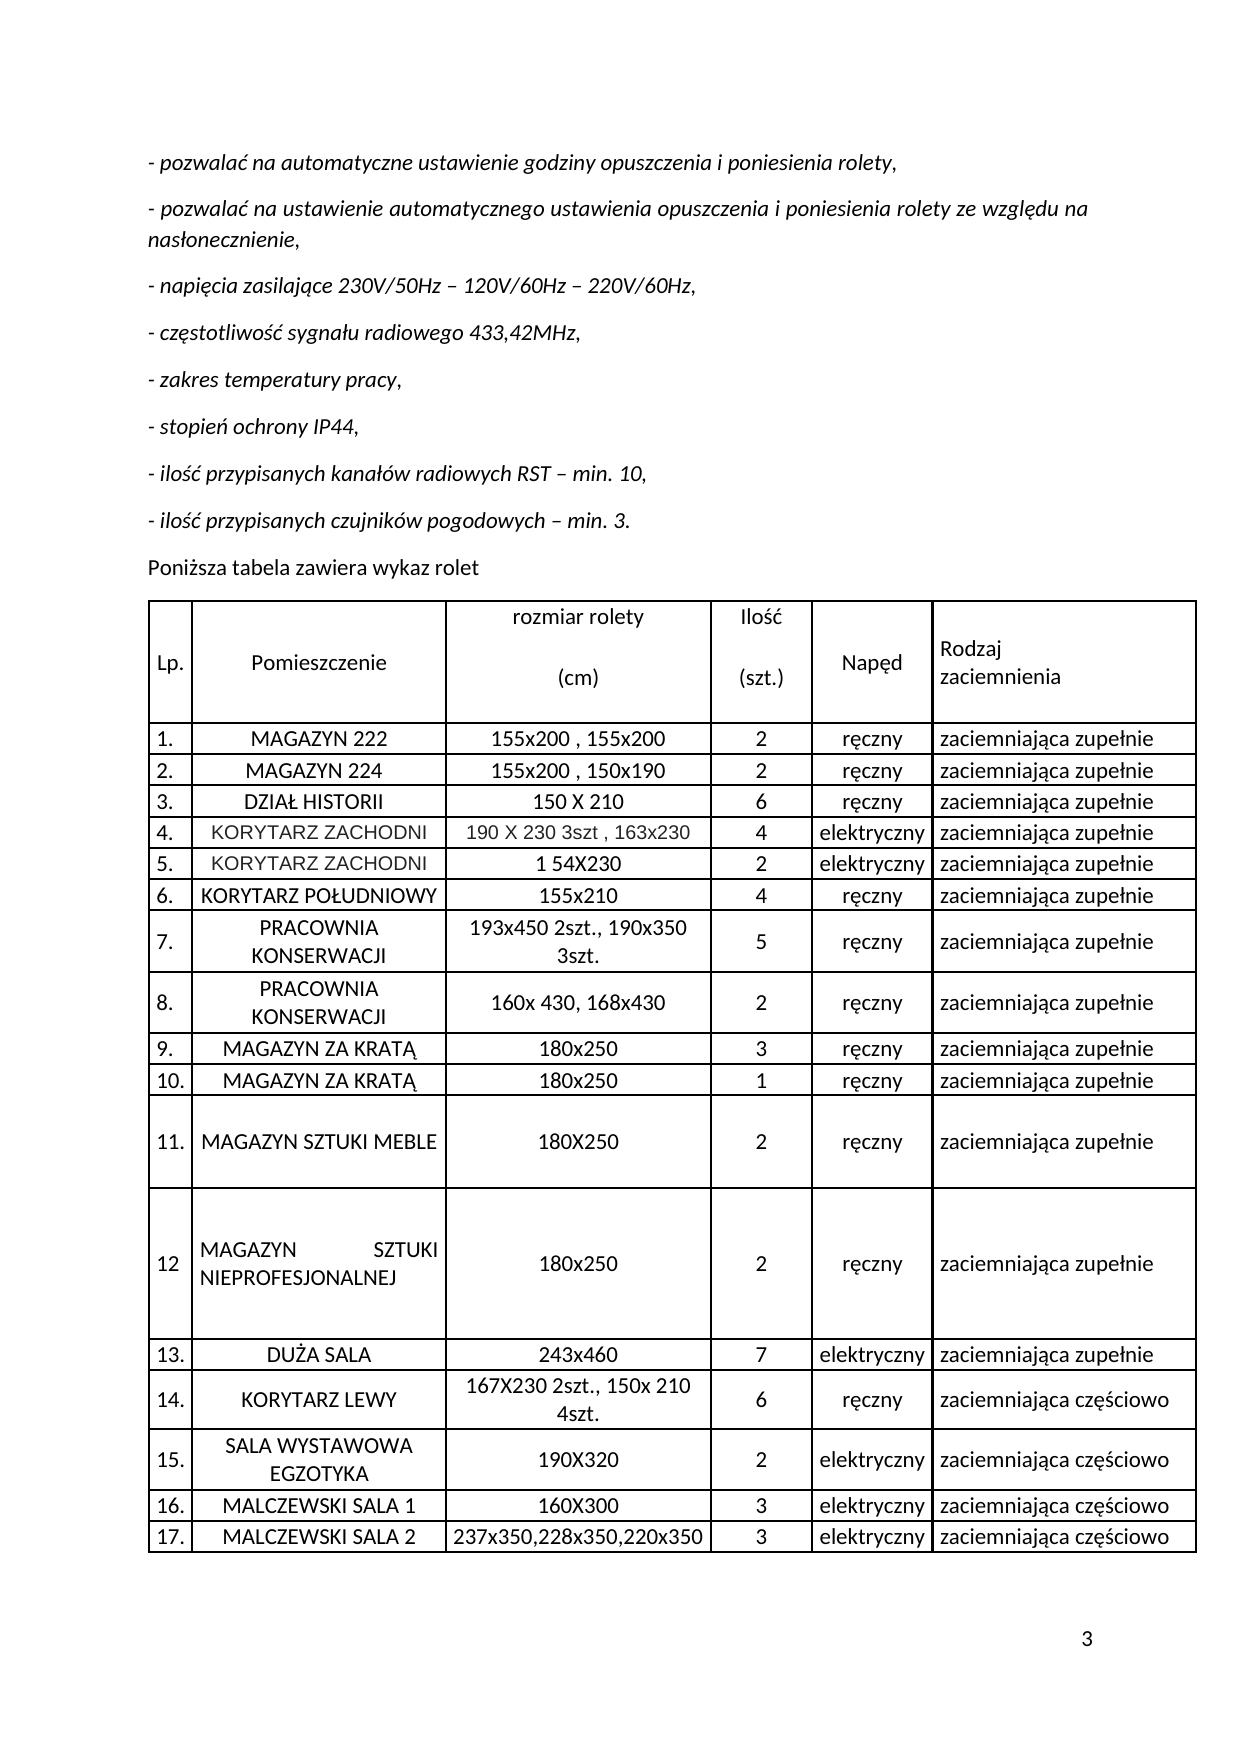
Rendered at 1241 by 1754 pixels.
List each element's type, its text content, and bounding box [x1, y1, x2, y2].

table_cell 17. [150, 1522, 191, 1551]
table_cell MALCZEWSKI SALA 1 [193, 1491, 445, 1520]
table_cell 11. [150, 1096, 191, 1187]
text - zakres temperatury pracy, [148, 365, 1093, 393]
table_cell 180x250 [447, 1189, 710, 1338]
table_cell ręczny [813, 1096, 931, 1187]
table_cell 180x250 [447, 1065, 710, 1094]
table_cell 4. [150, 818, 191, 847]
table_cell 193x450 2szt., 190x350 3szt. [447, 911, 710, 971]
table_cell zaciemniająca zupełnie [934, 849, 1195, 878]
table_cell 6 [712, 1371, 811, 1427]
table_cell 243x460 [447, 1340, 710, 1369]
table_cell MAGAZYN SZTUKI MEBLE [193, 1096, 445, 1187]
table_cell 2 [712, 973, 811, 1032]
table_cell (cm) [447, 630, 710, 722]
text Poniższa tabela zawiera wykaz rolet [148, 553, 1093, 581]
text - pozwalać na automatyczne ustawienie godziny opuszczenia i poniesienia rolety, [148, 148, 1093, 176]
table_cell elektryczny [813, 818, 931, 847]
table_cell 14. [150, 1371, 191, 1427]
table_cell 8. [150, 973, 191, 1032]
text - pozwalać na ustawienie automatycznego ustawienia opuszczenia i poniesienia rolety ze względu na nasłonecznienie, [148, 194, 1093, 253]
text - stopień ochrony IP44, [148, 412, 1093, 440]
table_cell zaciemniająca zupełnie [934, 1065, 1195, 1094]
table_cell MALCZEWSKI SALA 2 [193, 1522, 445, 1551]
table_cell ręczny [813, 786, 931, 816]
table_cell 10. [150, 1065, 191, 1094]
table_cell 160X300 [447, 1491, 710, 1520]
table_cell 180x250 [447, 1034, 710, 1063]
table_cell 2. [150, 755, 191, 784]
table_cell 2 [712, 1189, 811, 1338]
table_cell 2 [712, 1096, 811, 1187]
table_cell elektryczny [813, 1340, 931, 1369]
table_cell SALA WYSTAWOWA EGZOTYKA [193, 1430, 445, 1489]
text - ilość przypisanych kanałów radiowych RST – min. 10, [148, 459, 1093, 487]
table_cell 16. [150, 1491, 191, 1520]
table_cell 5 [712, 911, 811, 971]
table_header Ilość [712, 602, 811, 630]
table_header Rodzaj zaciemnienia [934, 602, 1195, 722]
table_cell 2 [712, 849, 811, 878]
table_cell MAGAZYN ZA KRATĄ [193, 1065, 445, 1094]
table_cell zaciemniająca zupełnie [934, 755, 1195, 784]
table_cell 4 [712, 880, 811, 909]
table_cell 155x200 , 155x200 [447, 724, 710, 753]
table_cell ręczny [813, 1065, 931, 1094]
table_cell zaciemniająca zupełnie [934, 911, 1195, 971]
table_cell 190X320 [447, 1430, 710, 1489]
table_cell zaciemniająca zupełnie [934, 786, 1195, 816]
table_cell 160x 430, 168x430 [447, 973, 710, 1032]
table_cell PRACOWNIA KONSERWACJI [193, 973, 445, 1032]
table_cell 2 [712, 724, 811, 753]
table_cell 150 X 210 [447, 786, 710, 816]
table_cell zaciemniająca częściowo [934, 1430, 1195, 1489]
table_cell 9. [150, 1034, 191, 1063]
table_cell zaciemniająca zupełnie [934, 1034, 1195, 1063]
table_cell DZIAŁ HISTORII [193, 786, 445, 816]
table_cell ręczny [813, 724, 931, 753]
table_cell ręczny [813, 1034, 931, 1063]
table_header Napęd [813, 602, 931, 722]
table_cell KORYTARZ ZACHODNI [193, 818, 445, 847]
table_cell zaciemniająca zupełnie [934, 1340, 1195, 1369]
table_cell MAGAZYN ZA KRATĄ [193, 1034, 445, 1063]
table_cell 3 [712, 1491, 811, 1520]
table_cell 5. [150, 849, 191, 878]
table_cell ręczny [813, 973, 931, 1032]
table_cell zaciemniająca częściowo [934, 1371, 1195, 1427]
table_cell KORYTARZ LEWY [193, 1371, 445, 1427]
table_cell 1 [712, 1065, 811, 1094]
table_cell 6 [712, 786, 811, 816]
table_header rozmiar rolety [447, 602, 710, 630]
table_cell 3 [712, 1034, 811, 1063]
table_cell MAGAZYN 222 [193, 724, 445, 753]
table_cell zaciemniająca zupełnie [934, 1189, 1195, 1338]
table_cell 13. [150, 1340, 191, 1369]
table_header Lp. [150, 602, 191, 722]
table_cell MAGAZYN 224 [193, 755, 445, 784]
text - napięcia zasilające 230V/50Hz – 120V/60Hz – 220V/60Hz, [148, 272, 1093, 299]
table_cell ręczny [813, 755, 931, 784]
text - ilość przypisanych czujników pogodowych – min. 3. [148, 506, 1093, 534]
table_cell 7 [712, 1340, 811, 1369]
table_cell DUŻA SALA [193, 1340, 445, 1369]
table_cell zaciemniająca częściowo [934, 1491, 1195, 1520]
table_cell ręczny [813, 911, 931, 971]
table_cell elektryczny [813, 849, 931, 878]
table_cell MAGAZYN SZTUKI NIEPROFESJONALNEJ [193, 1189, 445, 1338]
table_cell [934, 1522, 1195, 1551]
table_cell 180X250 [447, 1096, 710, 1187]
table_cell 190 X 230 3szt , 163x230 [447, 818, 710, 847]
table_cell zaciemniająca zupełnie [934, 880, 1195, 909]
table_cell zaciemniająca zupełnie [934, 973, 1195, 1032]
table_cell 7. [150, 911, 191, 971]
table_cell (szt.) [712, 630, 811, 722]
table_cell zaciemniająca zupełnie [934, 724, 1195, 753]
table_header Pomieszczenie [193, 602, 445, 722]
table_cell zaciemniająca zupełnie [934, 818, 1195, 847]
table_cell PRACOWNIA KONSERWACJI [193, 911, 445, 971]
table_cell 3. [150, 786, 191, 816]
table_cell 155x210 [447, 880, 710, 909]
table_cell 237x350,228x350,220x350 [447, 1522, 710, 1551]
table_cell elektryczny [813, 1522, 931, 1551]
table_cell 167X230 2szt., 150x 210 4szt. [447, 1371, 710, 1427]
table_cell ręczny [813, 880, 931, 909]
table_cell 15. [150, 1430, 191, 1489]
table_cell 6. [150, 880, 191, 909]
table_cell 1 54X230 [447, 849, 710, 878]
table_cell 2 [712, 755, 811, 784]
table_cell KORYTARZ ZACHODNI [193, 849, 445, 878]
table_cell zaciemniająca zupełnie [934, 1096, 1195, 1187]
table_cell 4 [712, 818, 811, 847]
text - częstotliwość sygnału radiowego 433,42MHz, [148, 318, 1093, 346]
table_cell KORYTARZ POŁUDNIOWY [193, 880, 445, 909]
table_cell 1. [150, 724, 191, 753]
table_cell elektryczny [813, 1491, 931, 1520]
table_cell 2 [712, 1430, 811, 1489]
table_cell 155x200 , 150x190 [447, 755, 710, 784]
table_cell ręczny [813, 1371, 931, 1427]
table_cell elektryczny [813, 1430, 931, 1489]
table_cell 12 [150, 1189, 191, 1338]
table_cell ręczny [813, 1189, 931, 1338]
table_cell 3 [712, 1522, 811, 1551]
